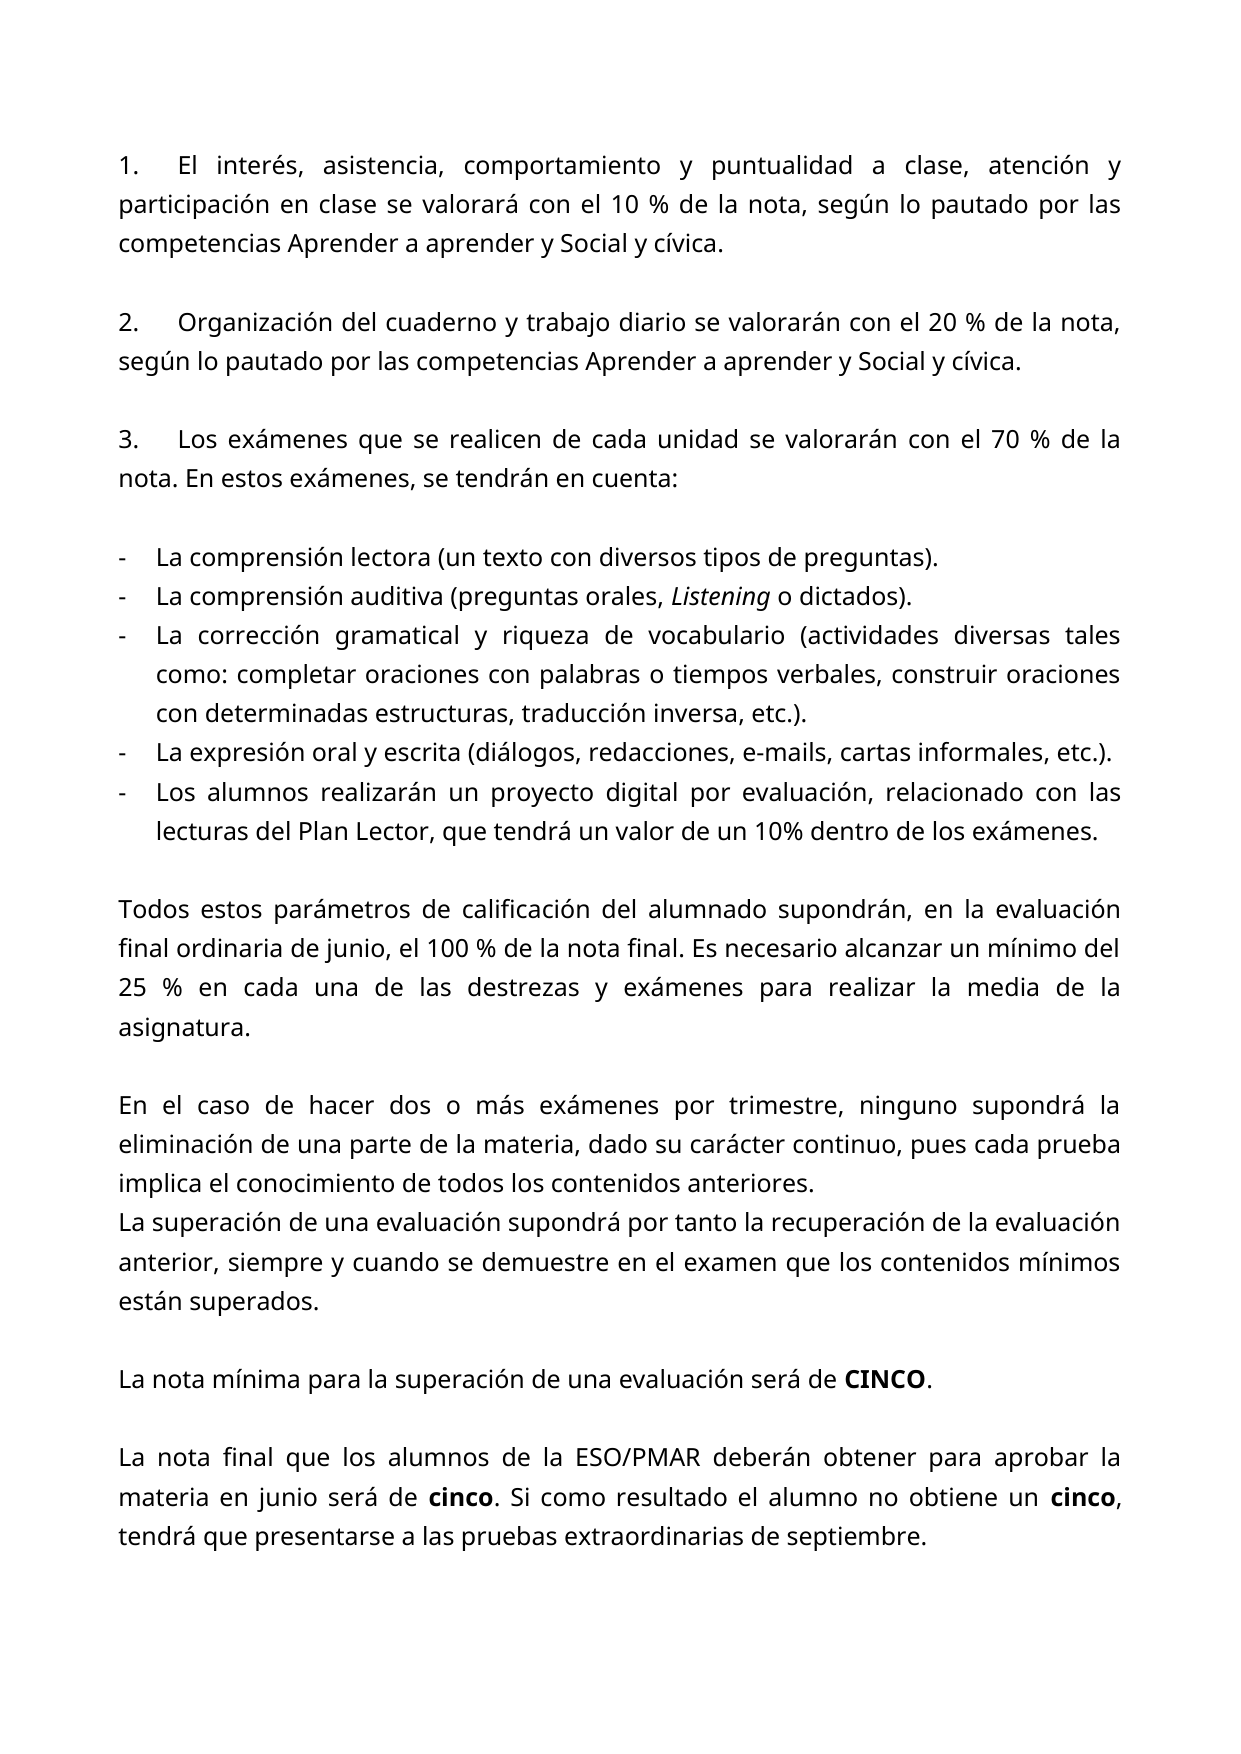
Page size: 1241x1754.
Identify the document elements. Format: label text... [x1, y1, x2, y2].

text Todos estos parámetros de calificación del alumnado supondrán, en la evaluación final ordinaria de junio, el 100 % de la nota final. Es necesario alcanzar un mínimo del 25 % en cada una de las destrezas y exámenes para realizar la media de la asignatura. [118, 892, 1122, 1043]
text La nota mínima para la superación de una evaluación será de CINCO. [118, 1362, 1122, 1396]
list La expresión oral y escrita (diálogos, redacciones, e-mails, cartas informales, etc.). [118, 735, 1122, 769]
list Los exámenes que se realicen de cada unidad se valorarán con el 70 % de la nota. En estos exámenes, se tendrán en cuenta: [118, 422, 1122, 495]
list La comprensión lectora (un texto con diversos tipos de preguntas). [118, 539, 1122, 573]
list La corrección gramatical y riqueza de vocabulario (actividades diversas tales como: completar oraciones con palabras o tiempos verbales, construir oraciones con determinadas estructuras, traducción inversa, etc.). [118, 618, 1122, 730]
text La superación de una evaluación supondrá por tanto la recuperación de la evaluación anterior, siempre y cuando se demuestre en el examen que los contenidos mínimos están superados. [118, 1205, 1122, 1317]
text La nota final que los alumnos de la ESO/PMAR deberán obtener para aprobar la materia en junio será de cinco. Si como resultado el alumno no obtiene un cinco, tendrá que presentarse a las pruebas extraordinarias de septiembre. [118, 1440, 1122, 1552]
list Los alumnos realizarán un proyecto digital por evaluación, relacionado con las lecturas del Plan Lector, que tendrá un valor de un 10% dentro de los exámenes. [118, 774, 1122, 847]
list El interés, asistencia, comportamiento y puntualidad a clase, atención y participación en clase se valorará con el 10 % de la nota, según lo pautado por las competencias Aprender a aprender y Social y cívica. [118, 148, 1122, 260]
list La comprensión auditiva (preguntas orales, Listening o dictados). [118, 578, 1122, 612]
list Organización del cuaderno y trabajo diario se valorarán con el 20 % de la nota, según lo pautado por las competencias Aprender a aprender y Social y cívica. [118, 304, 1122, 377]
text En el caso de hacer dos o más exámenes por trimestre, ninguno supondrá la eliminación de una parte de la materia, dado su carácter continuo, pues cada prueba implica el conocimiento de todos los contenidos anteriores. [118, 1088, 1122, 1200]
